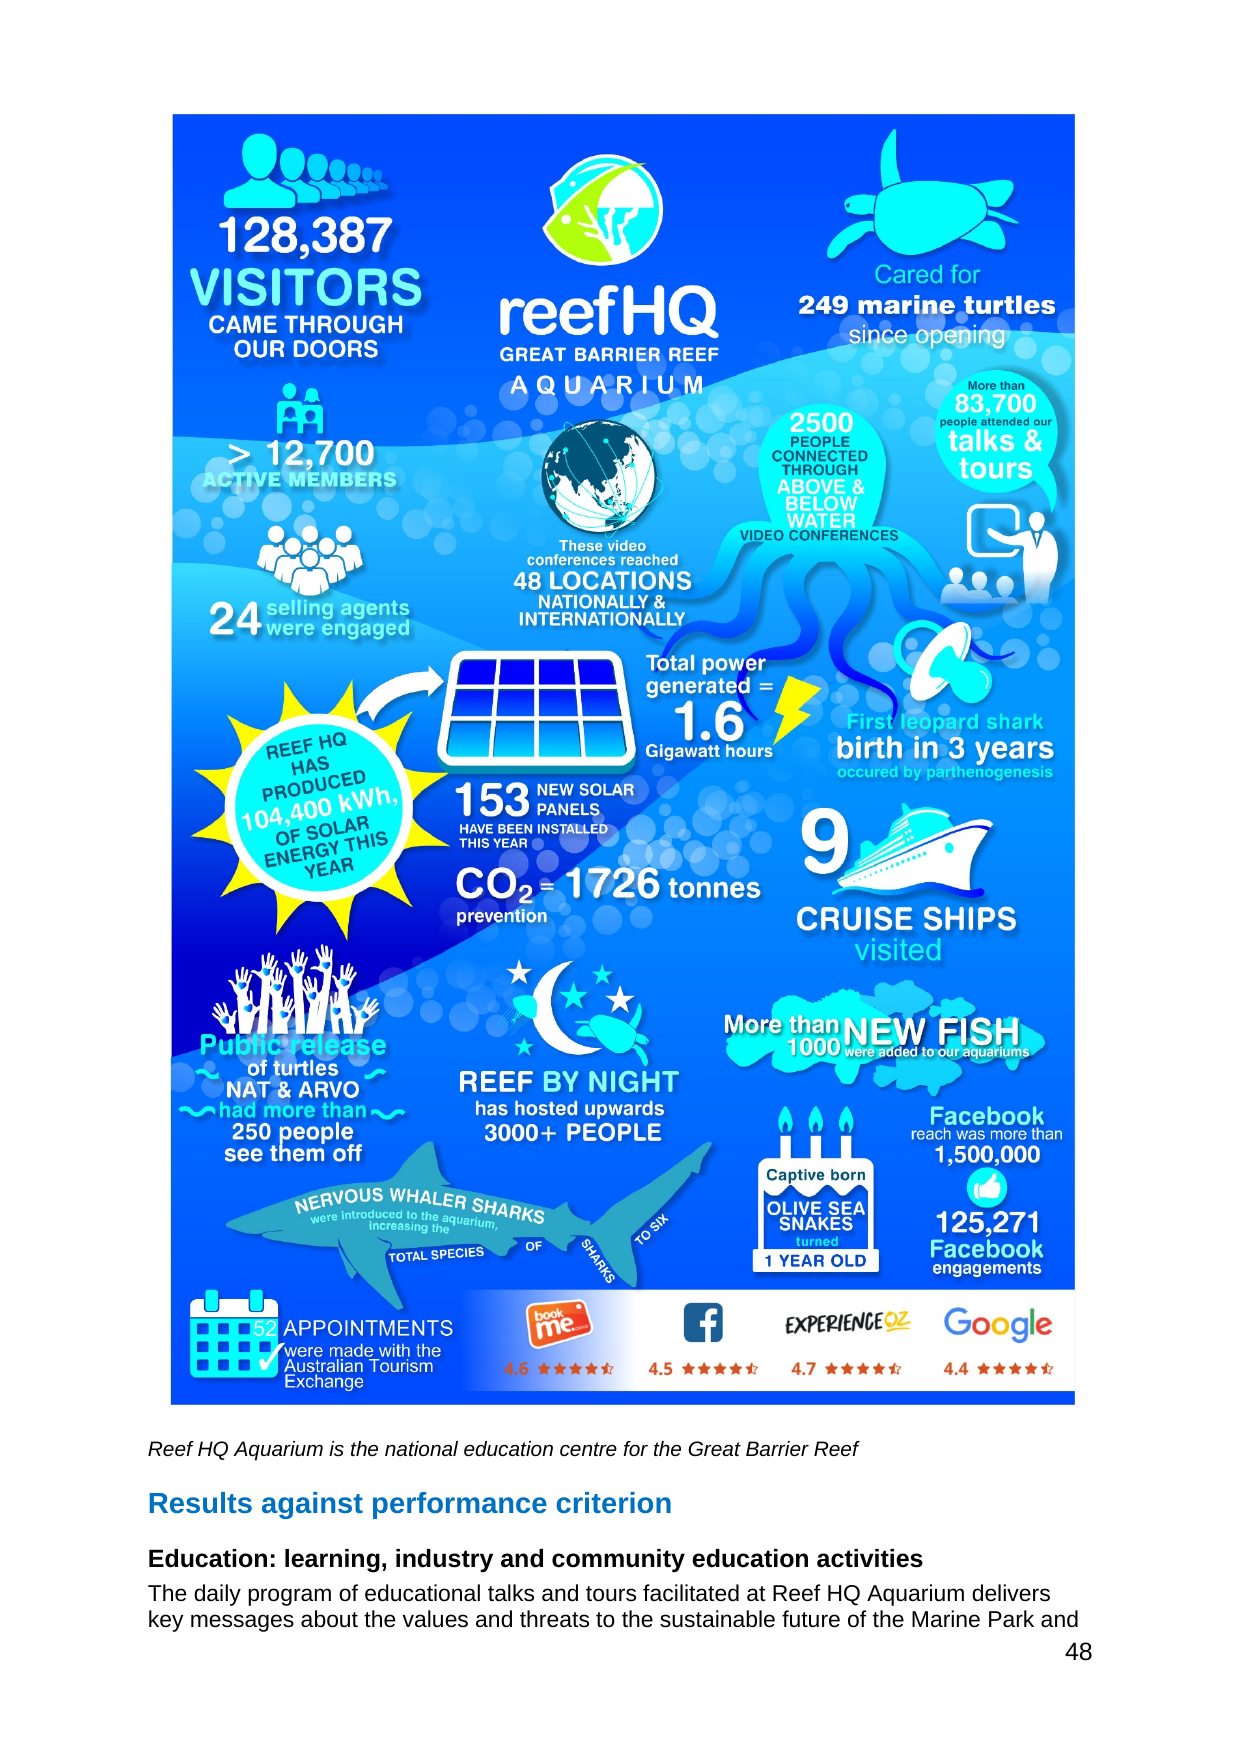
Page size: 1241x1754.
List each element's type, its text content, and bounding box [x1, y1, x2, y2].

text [148, 1579, 1092, 1632]
subtitle Education: learning, industry and community education activities [148, 1544, 1092, 1573]
text Reef HQ Aquarium is the national education centre for the Great Barrier Reef [148, 1437, 1092, 1461]
picture [147, 88, 1093, 1425]
subtitle Results against performance criterion [148, 1486, 1092, 1519]
